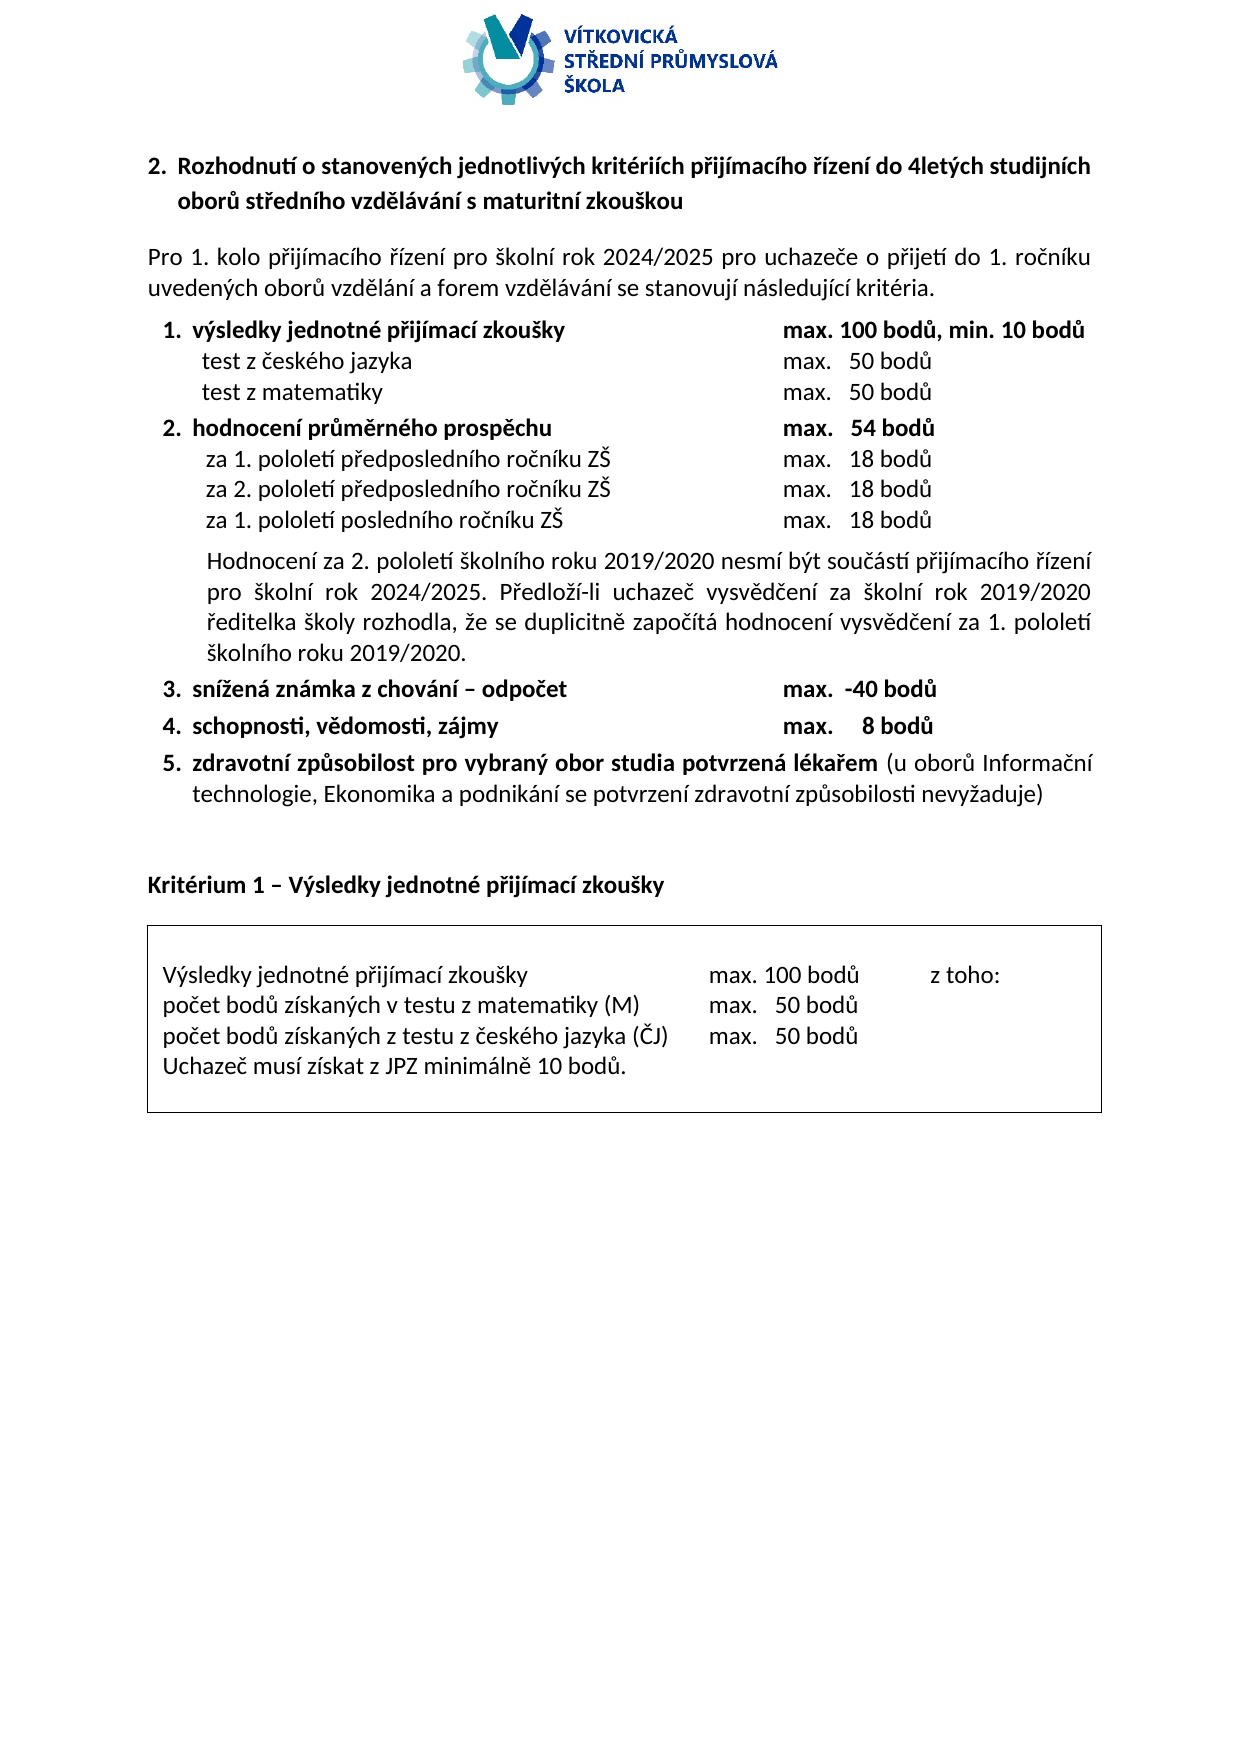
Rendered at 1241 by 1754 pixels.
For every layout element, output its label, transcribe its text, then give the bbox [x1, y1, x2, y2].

list Rozhodnutí o stanovených jednotlivých kritériích přijímacího řízení do 4letých studijních oborů středního vzdělávání s maturitní zkouškou [148, 150, 1093, 216]
list Kritérium 1 – Výsledky jednotné přijímací zkoušky [148, 869, 1093, 900]
list výsledky jednotné přijímací zkoušky max. 100 bodů, min. 10 bodů [162, 315, 1093, 345]
text test z matematiky max. 50 bodů [202, 376, 1093, 406]
text Uchazeč musí získat z JPZ minimálně 10 bodů. [148, 1047, 1101, 1112]
text počet bodů získaných z testu z českého jazyka (ČJ) max. 50 bodů [148, 1020, 1093, 1047]
text Výsledky jednotné přijímací zkoušky max. 100 bodů z toho: [148, 959, 1093, 989]
text počet bodů získaných v testu z matematiky (M) max. 50 bodů [148, 989, 1093, 1020]
text test z českého jazyka max. 50 bodů [202, 345, 1093, 376]
list za 2. pololetí předposledního ročníku ZŠ max. 18 bodů [206, 473, 1093, 504]
list hodnocení průměrného prospěchu max. 54 bodů [162, 412, 1093, 443]
list zdravotní způsobilost pro vybraný obor studia potvrzená lékařem (u oborů Informační technologie, Ekonomika a podnikání se potvrzení zdravotní způsobilosti nevyžaduje) [162, 747, 1093, 808]
list schopnosti, vědomosti, zájmy max. 8 bodů [162, 710, 1093, 741]
list Hodnocení za 2. pololetí školního roku 2019/2020 nesmí být součástí přijímacího řízení pro školní rok 2024/2025. Předloží-li uchazeč vysvědčení za školní rok 2019/2020 ředitelka školy rozhodla, že se duplicitně započítá hodnocení vysvědčení za 1. pololetí školního roku 2019/2020. [207, 545, 1093, 667]
text Pro 1. kolo přijímacího řízení pro školní rok 2024/2025 pro uchazeče o přijetí do 1. ročníku uvedených oborů vzdělání a forem vzdělávání se stanovují následující kritéria. [148, 241, 1093, 302]
list za 1. pololetí předposledního ročníku ZŠ max. 18 bodů [206, 443, 1093, 473]
picture [462, 14, 778, 105]
list snížená známka z chování – odpočet max. -40 bodů [162, 674, 1093, 704]
list za 1. pololetí posledního ročníku ZŠ max. 18 bodů [206, 504, 1093, 534]
